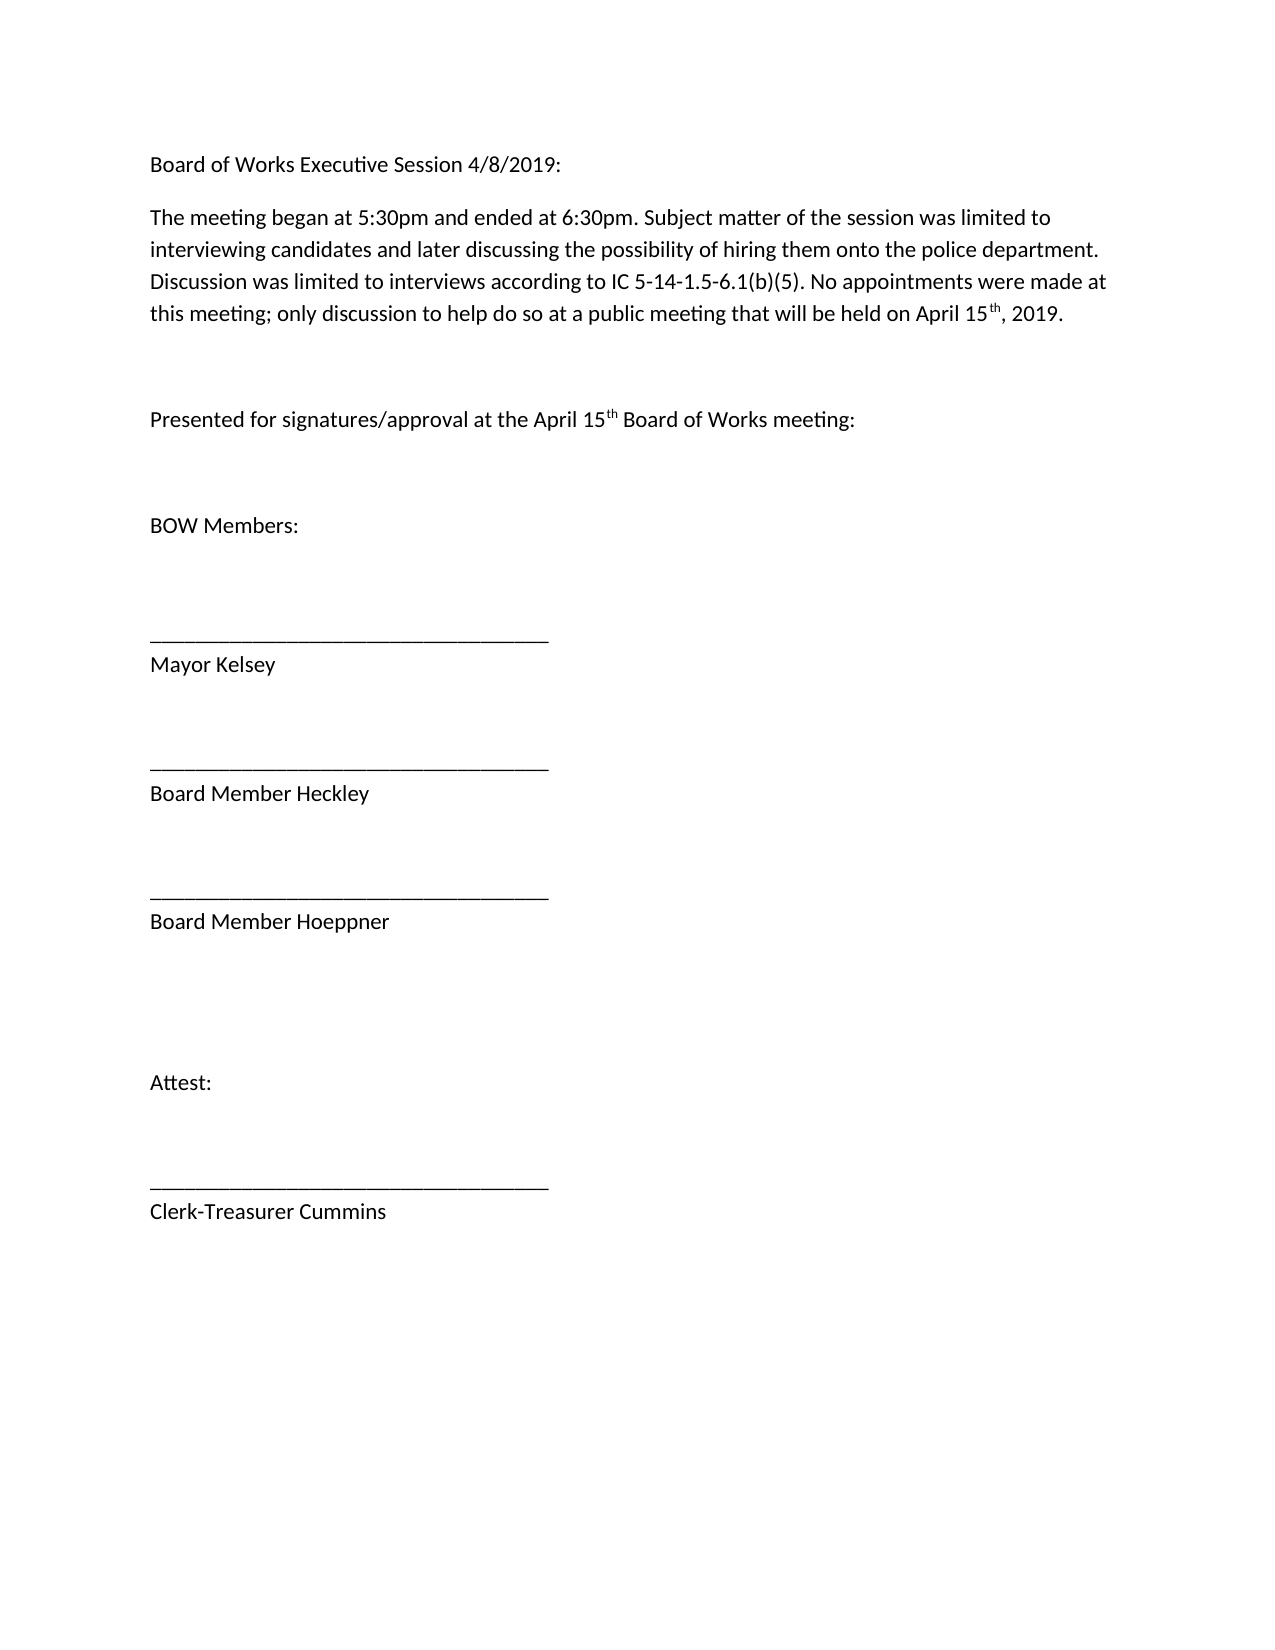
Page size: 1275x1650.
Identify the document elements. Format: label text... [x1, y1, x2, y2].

text ___________________________________ [150, 1165, 1125, 1193]
text Clerk-Treasurer Cummins [150, 1197, 1125, 1225]
text Mayor Kelsey [150, 650, 1125, 678]
text ___________________________________ [150, 875, 1125, 903]
text ___________________________________ [150, 618, 1125, 646]
text BOW Members: [150, 512, 1125, 540]
text ___________________________________ [150, 746, 1125, 774]
text Presented for signatures/approval at the April 15th Board of Works meeting: [150, 406, 1125, 434]
text Board of Works Executive Session 4/8/2019: [150, 150, 1125, 178]
text Board Member Hoeppner [150, 907, 1125, 935]
text The meeting began at 5:30pm and ended at 6:30pm. Subject matter of the session was limited to interviewing candidates and later discussing the possibility of hiring them onto the police department. Discussion was limited to interviews according to IC 5-14-1.5-6.1(b)(5). No appointments were made at this meeting; only discussion to help do so at a public meeting that will be held on April 15th, 2019. [150, 203, 1125, 328]
text Board Member Heckley [150, 779, 1125, 807]
text Attest: [150, 1068, 1125, 1096]
